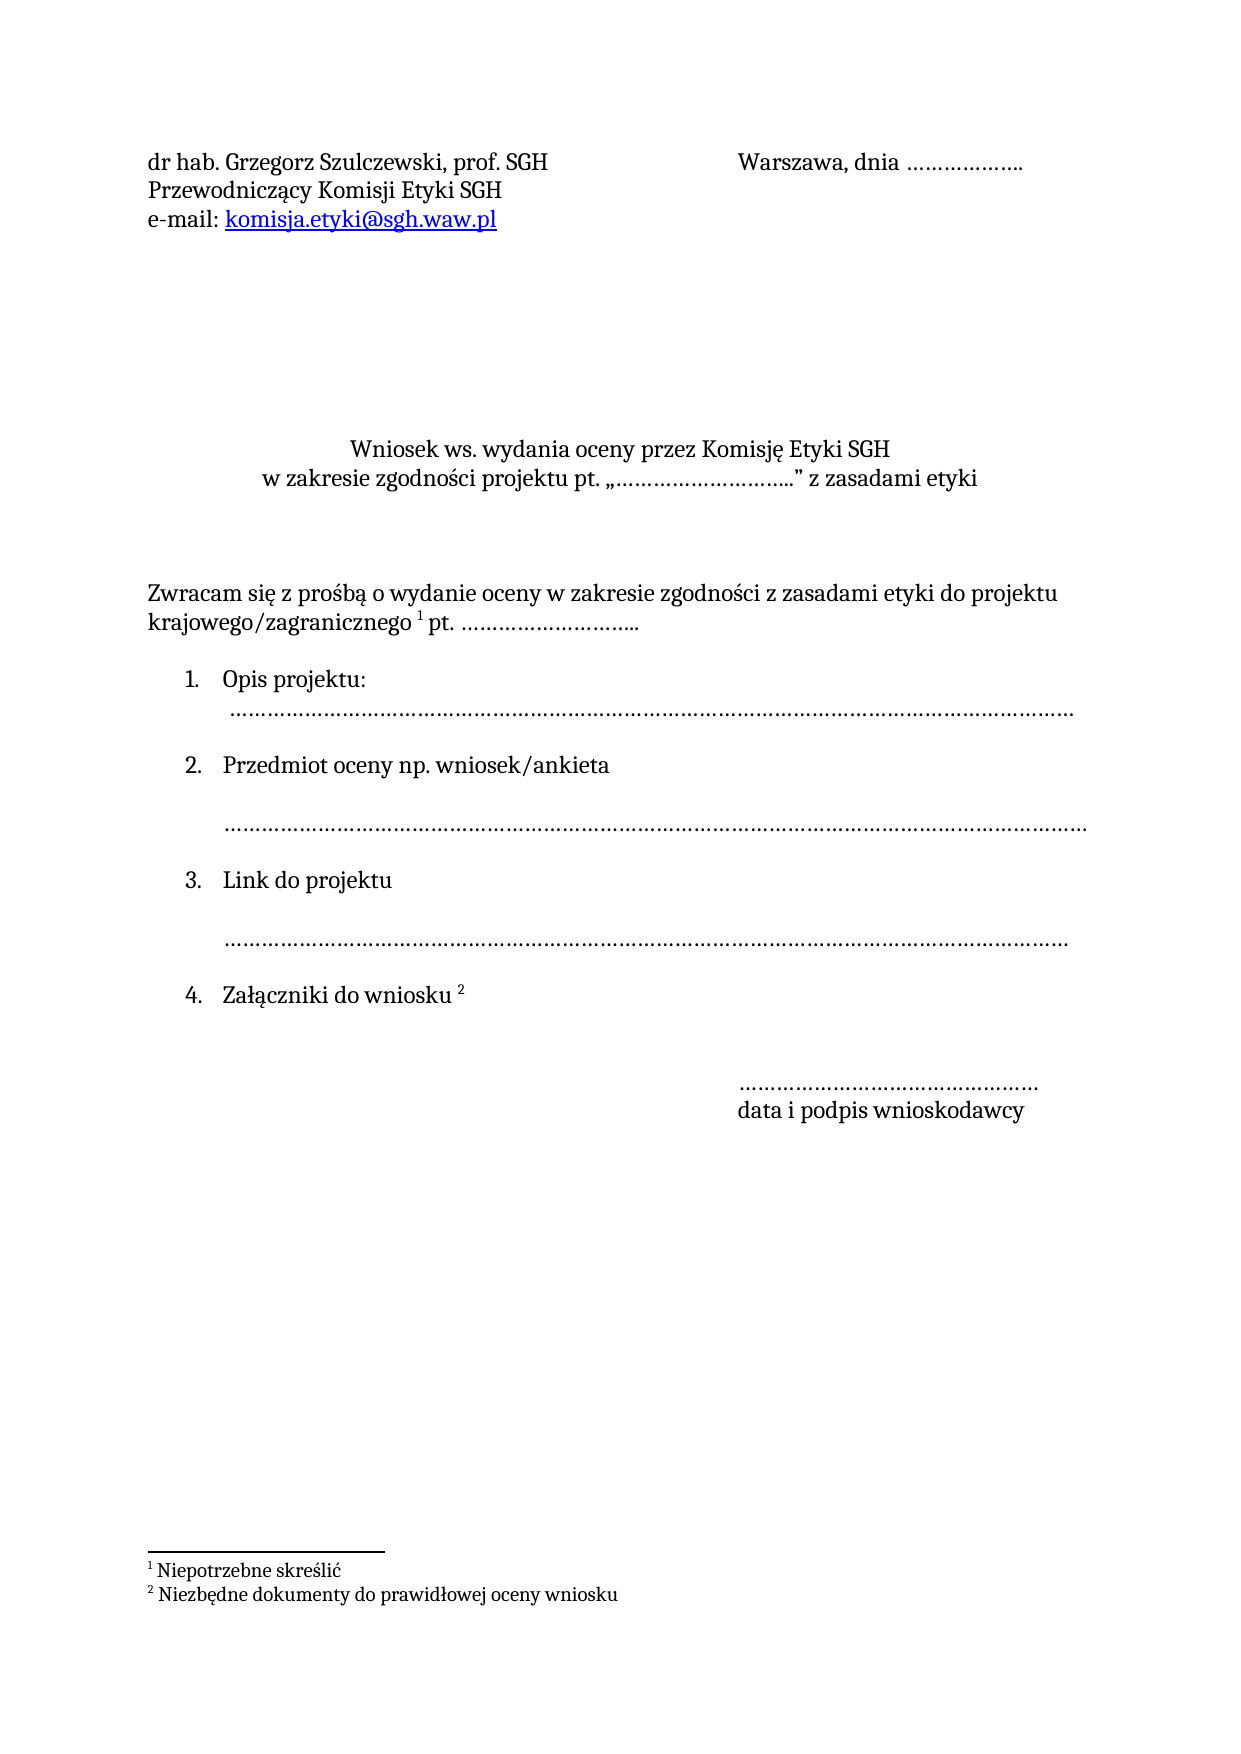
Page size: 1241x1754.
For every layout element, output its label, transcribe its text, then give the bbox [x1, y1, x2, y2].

list Opis projektu: [185, 665, 1093, 694]
text e-mail: komisja.etyki@sgh.waw.pl [148, 205, 1093, 234]
list Link do projektu [185, 866, 1093, 895]
list ……………………………………………………………………………………………………………………… [223, 924, 1093, 953]
list ………………………………………………………………………………………………………………………… [223, 809, 1093, 838]
text Wniosek ws. wydania oceny przez Komisję Etyki SGH [148, 435, 1093, 464]
text ………………………………………… [664, 1068, 1093, 1096]
text dr hab. Grzegorz Szulczewski, prof. SGH Warszawa, dnia ………………. [148, 148, 1093, 176]
list Załączniki do wniosku [185, 981, 1093, 1010]
list ……………………………………………………………………………………………………………………… [223, 694, 1093, 723]
text Przewodniczący Komisji Etyki SGH [148, 176, 1093, 205]
text w zakresie zgodności projektu pt. „………………………..” z zasadami etyki [148, 464, 1093, 493]
text data i podpis wnioskodawcy [664, 1096, 1093, 1125]
text Zwracam się z prośbą o wydanie oceny w zakresie zgodności z zasadami etyki do projektu krajowego/zagranicznego pt. ……………………….. [148, 579, 1093, 636]
list Przedmiot oceny np. wniosek/ankieta [185, 751, 1093, 780]
